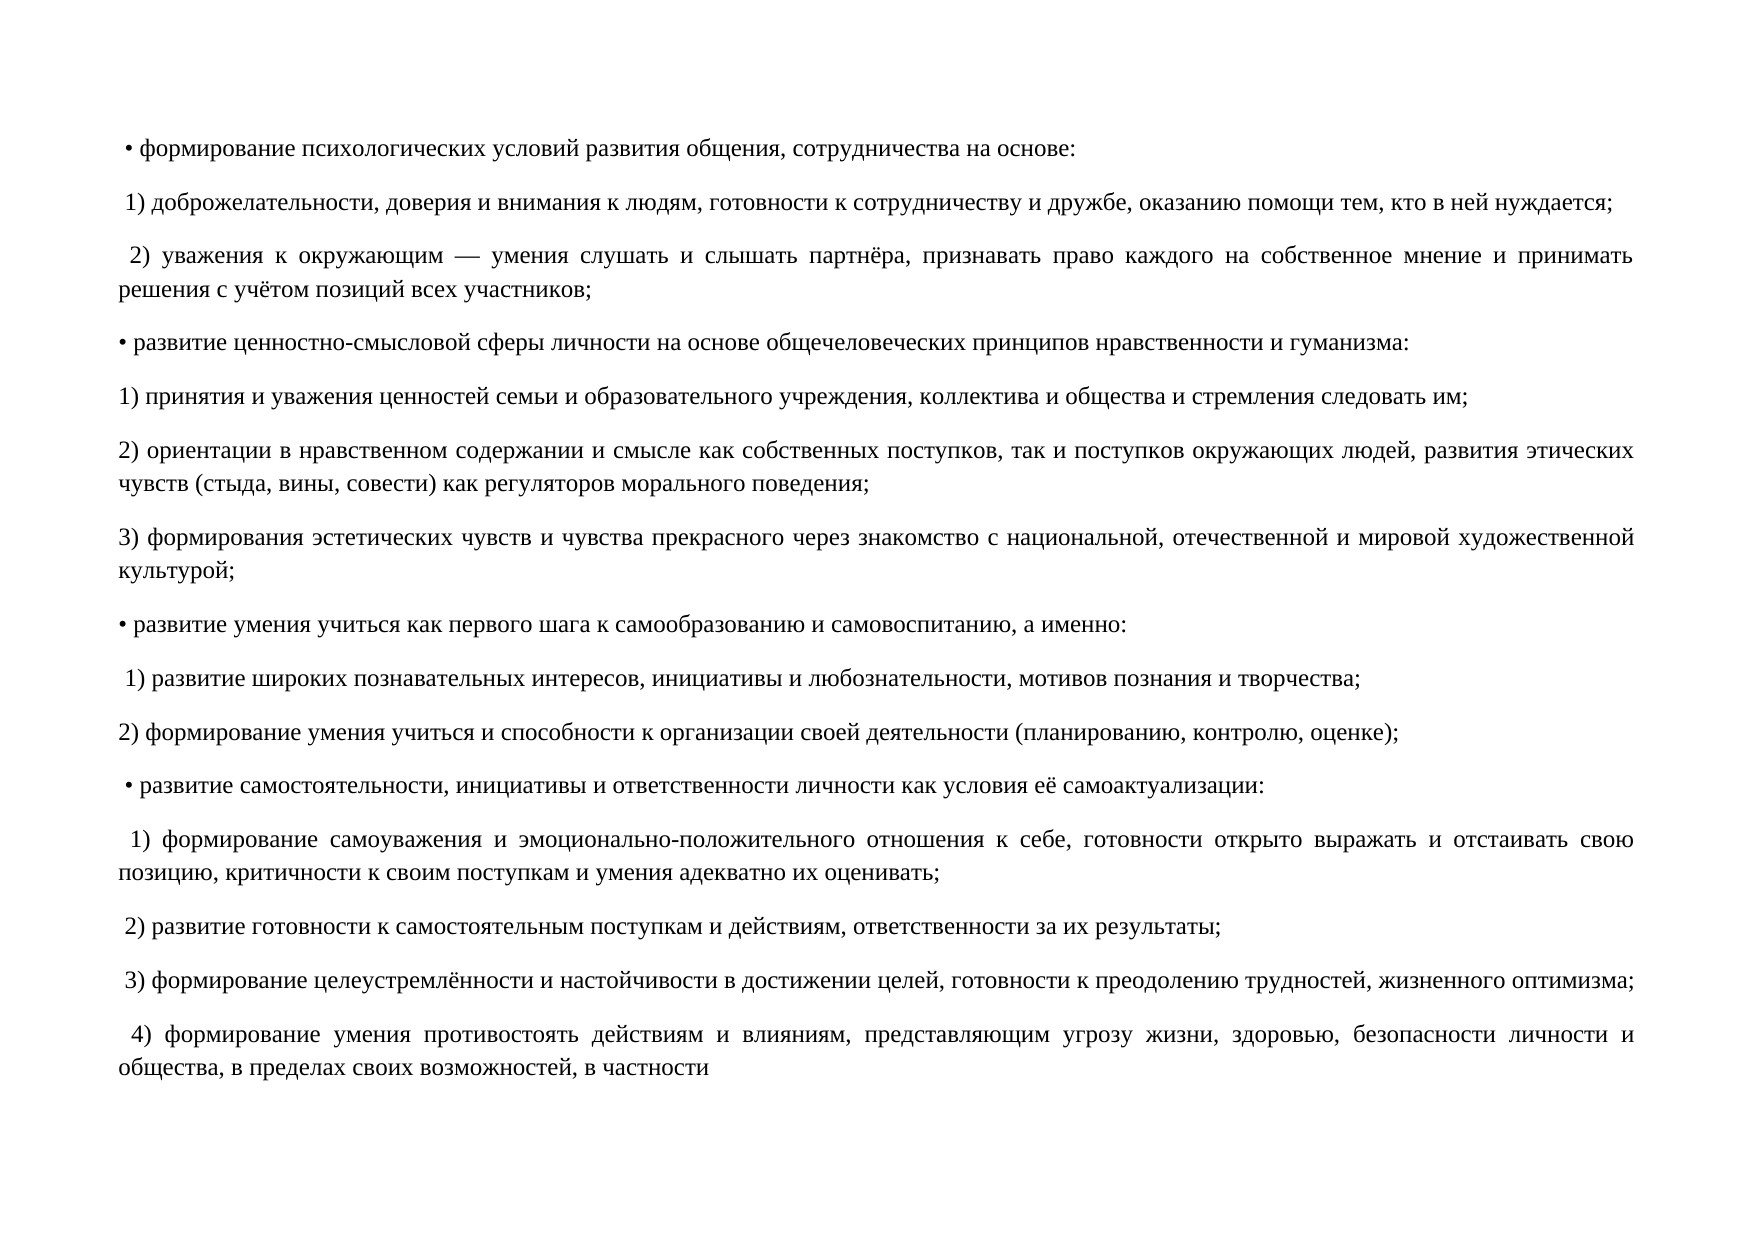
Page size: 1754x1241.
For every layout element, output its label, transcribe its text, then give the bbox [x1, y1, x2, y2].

text • развитие самостоятельности, инициативы и ответственности личности как условия её самоактуализации: [118, 771, 1636, 799]
text • развитие умения учиться как первого шага к самообразованию и самовоспитанию, а именно: [118, 609, 1636, 638]
text 1) доброжелательности, доверия и внимания к людям, готовности к сотрудничеству и дружбе, оказанию помощи тем, кто в ней нуждается; [118, 187, 1636, 216]
text 3) формирование целеустремлённости и настойчивости в достижении целей, готовности к преодолению трудностей, жизненного оптимизма; [118, 965, 1636, 994]
text 2) ориентации в нравственном содержании и смысле как собственных поступков, так и поступков окружающих людей, развития этических чувств (стыда, вины, совести) как регуляторов морального поведения; [118, 435, 1636, 497]
text 2) уважения к окружающим — умения слушать и слышать партнёра, признавать право каждого на собственное мнение и принимать решения с учётом позиций всех участников; [118, 241, 1636, 302]
text 4) формирование умения противостоять действиям и влияниям, представляющим угрозу жизни, здоровью, безопасности личности и общества, в пределах своих возможностей, в частности [118, 1019, 1636, 1081]
text • формирование психологических условий развития общения, сотрудничества на основе: [118, 133, 1636, 162]
text 1) принятия и уважения ценностей семьи и образовательного учреждения, коллектива и общества и стремления следовать им; [118, 381, 1636, 410]
text 2) формирование умения учиться и способности к организации своей деятельности (планированию, контролю, оценке); [118, 717, 1636, 745]
text 1) формирование самоуважения и эмоционально-положительного отношения к себе, готовности открыто выражать и отстаивать свою позицию, критичности к своим поступкам и умения адекватно их оценивать; [118, 824, 1636, 886]
text 1) развитие широких познавательных интересов, инициативы и любознательности, мотивов познания и творчества; [118, 663, 1636, 692]
text 2) развитие готовности к самостоятельным поступкам и действиям, ответственности за их результаты; [118, 911, 1636, 940]
text • развитие ценностно-смысловой сферы личности на основе общечеловеческих принципов нравственности и гуманизма: [118, 327, 1636, 356]
text 3) формирования эстетических чувств и чувства прекрасного через знакомство с национальной, отечественной и мировой художественной культурой; [118, 522, 1636, 584]
